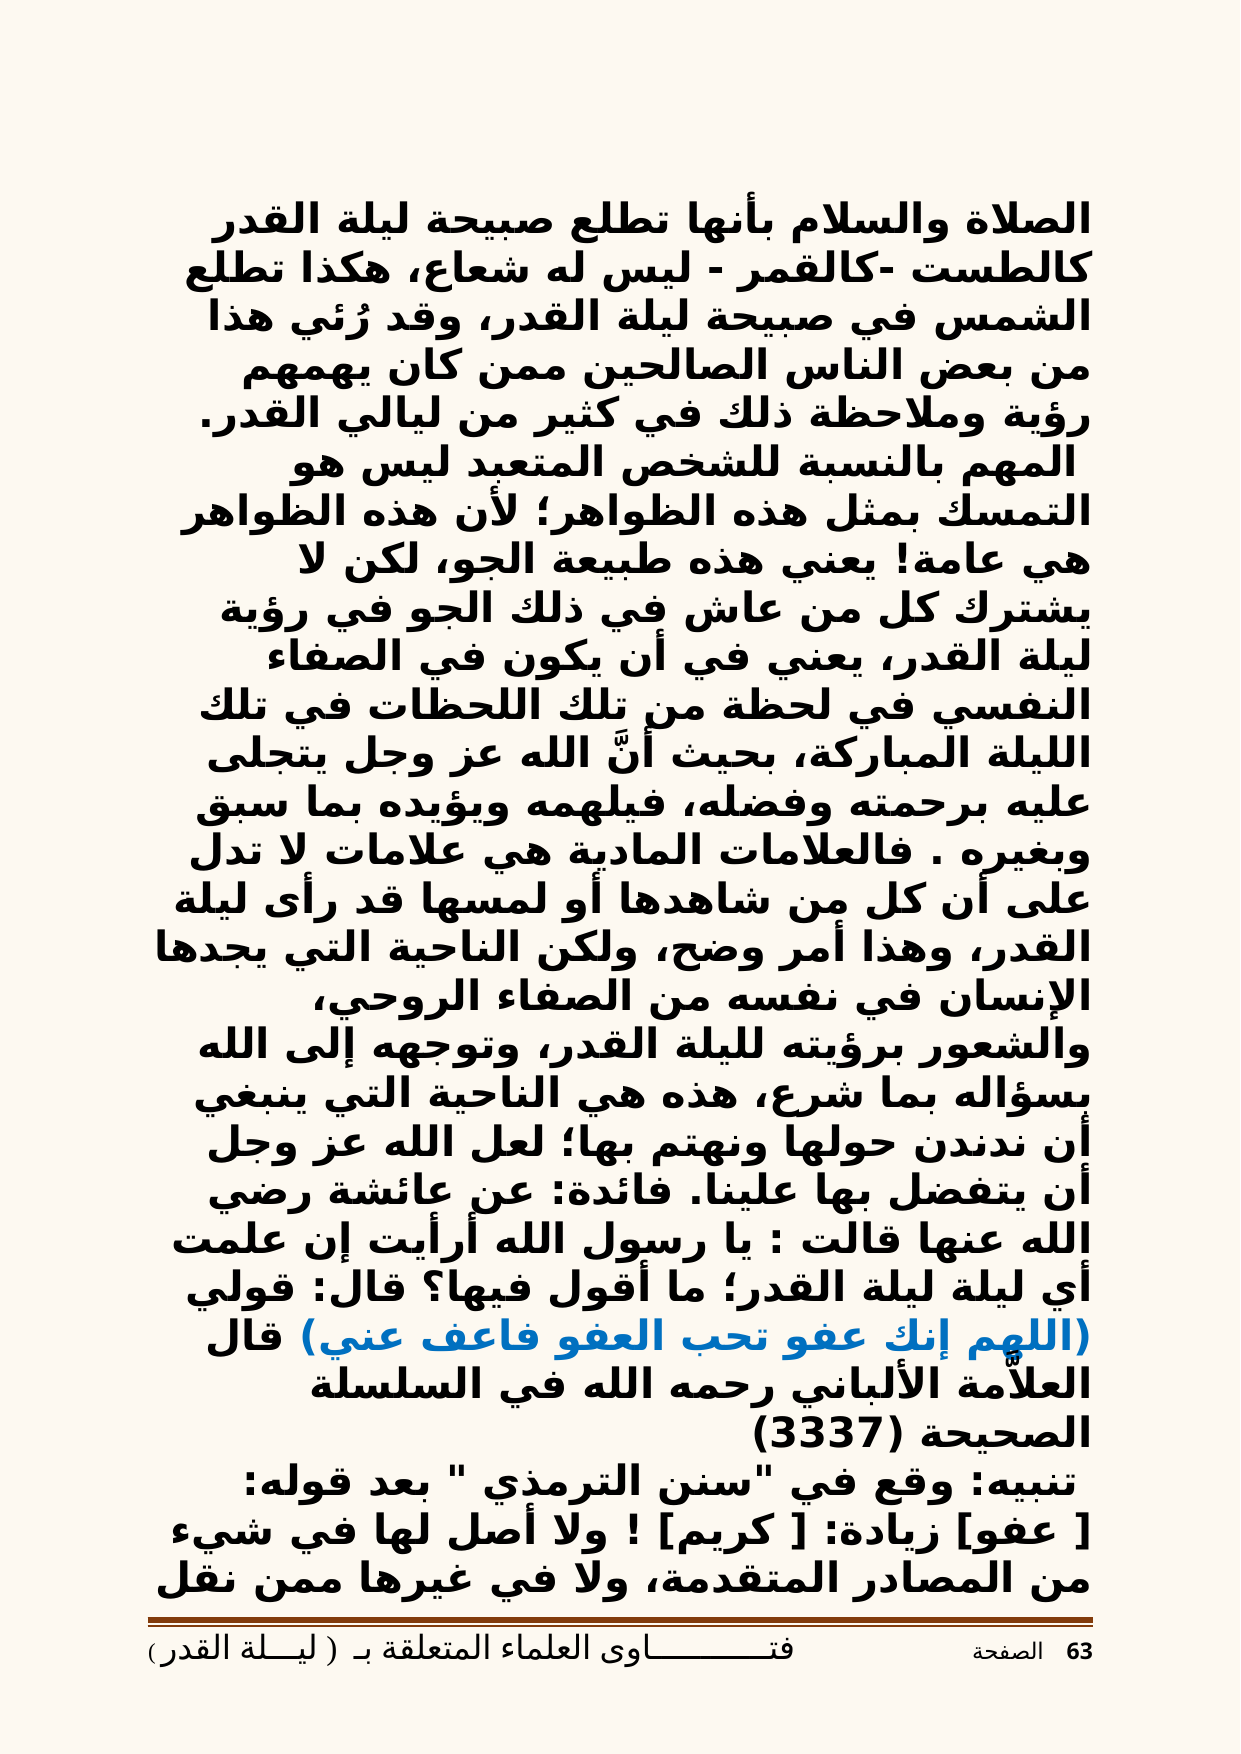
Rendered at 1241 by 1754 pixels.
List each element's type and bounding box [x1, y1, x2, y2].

text [148, 195, 1093, 1603]
